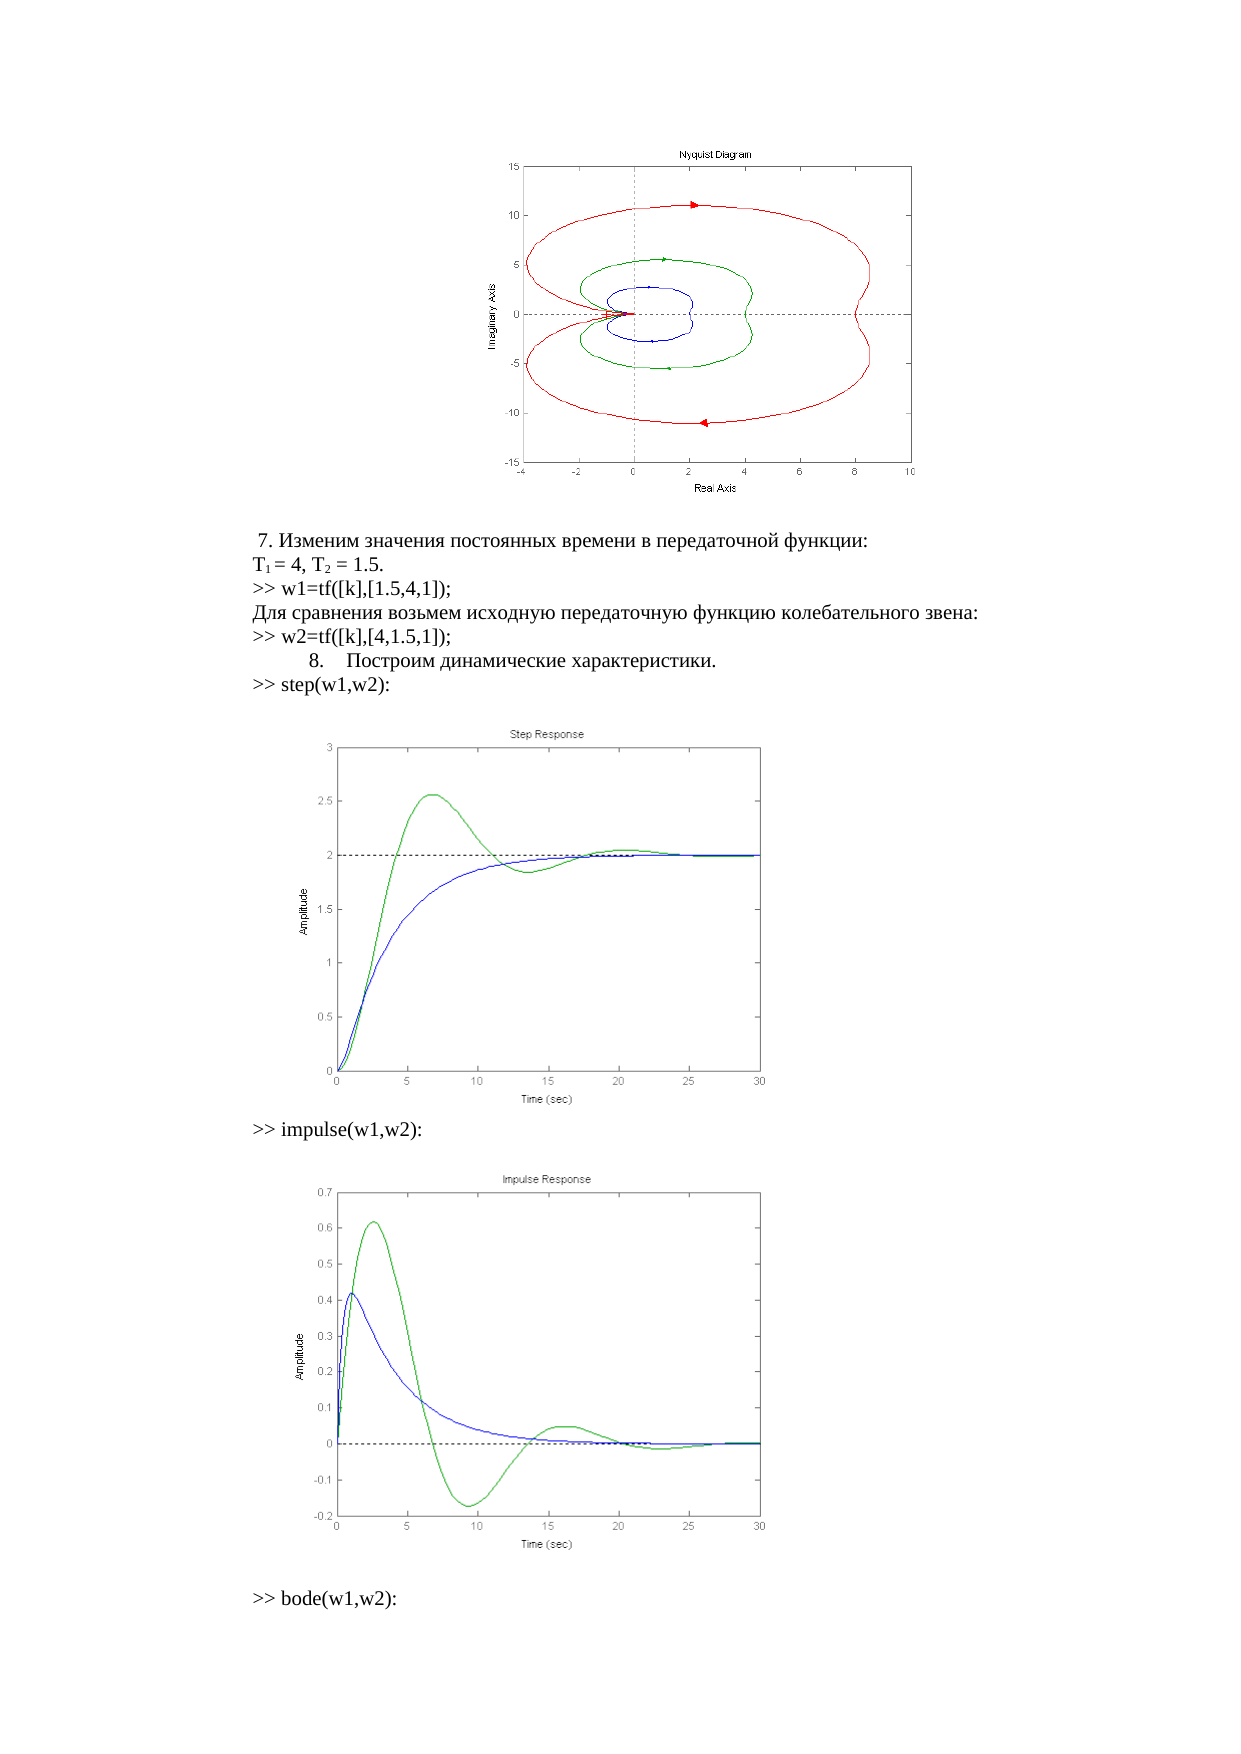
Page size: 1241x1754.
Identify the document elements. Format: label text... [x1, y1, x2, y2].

text 7. Изменим значения постоянных времени в передаточной функции: [177, 528, 1152, 552]
list Построим динамические характеристики. [308, 648, 1152, 672]
text >> step(w1,w2): [177, 672, 1152, 696]
text Для сравнения возьмем исходную передаточную функцию колебательного звена: [177, 600, 1152, 624]
text >> bode(w1,w2): [177, 1586, 1152, 1610]
text >> impulse(w1,w2): [177, 1117, 1152, 1141]
picture [252, 1141, 813, 1562]
picture [252, 696, 813, 1117]
text >> w2=tf([k],[4,1.5,1]); [177, 624, 1152, 648]
text >> w1=tf([k],[1.5,4,1]); [177, 576, 1152, 600]
text Т1 = 4, Т2 = 1.5. [177, 552, 1152, 576]
picture [445, 118, 959, 504]
